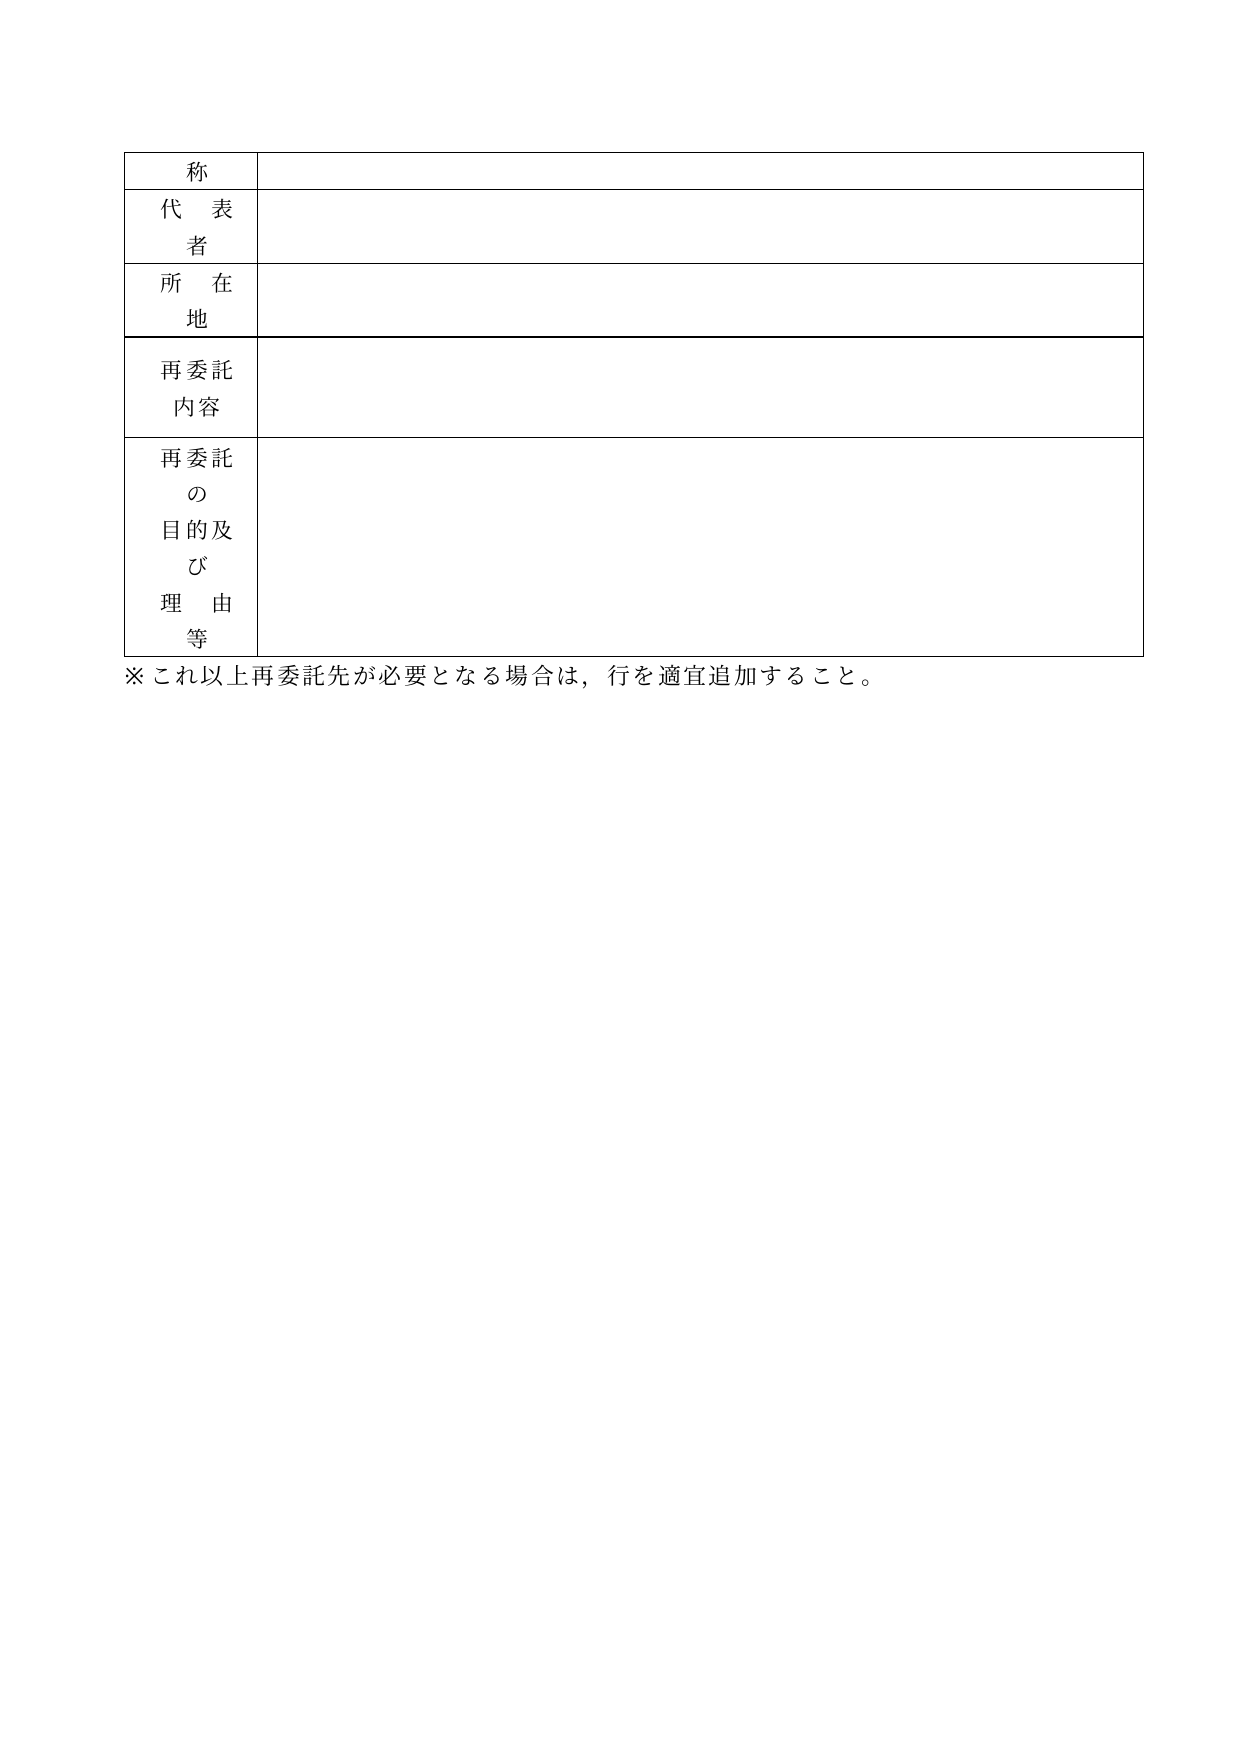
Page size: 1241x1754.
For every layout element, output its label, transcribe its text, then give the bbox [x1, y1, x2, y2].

table_cell [258, 338, 1143, 437]
table_cell [258, 190, 1143, 263]
table_cell 名 称 [125, 153, 257, 189]
table_cell [258, 264, 1143, 336]
text ※これ以上再委託先が必要となる場合は，行を適宜追加すること。 [124, 657, 1033, 693]
table_cell [258, 438, 1143, 656]
table_cell 所 在 地 [125, 264, 257, 336]
table_cell [258, 153, 1143, 189]
table_cell 代 表 者 [125, 190, 257, 263]
table_cell 再委託内容 [125, 338, 257, 437]
table_cell 再委託の 目的及び 理 由 等 [125, 438, 257, 656]
